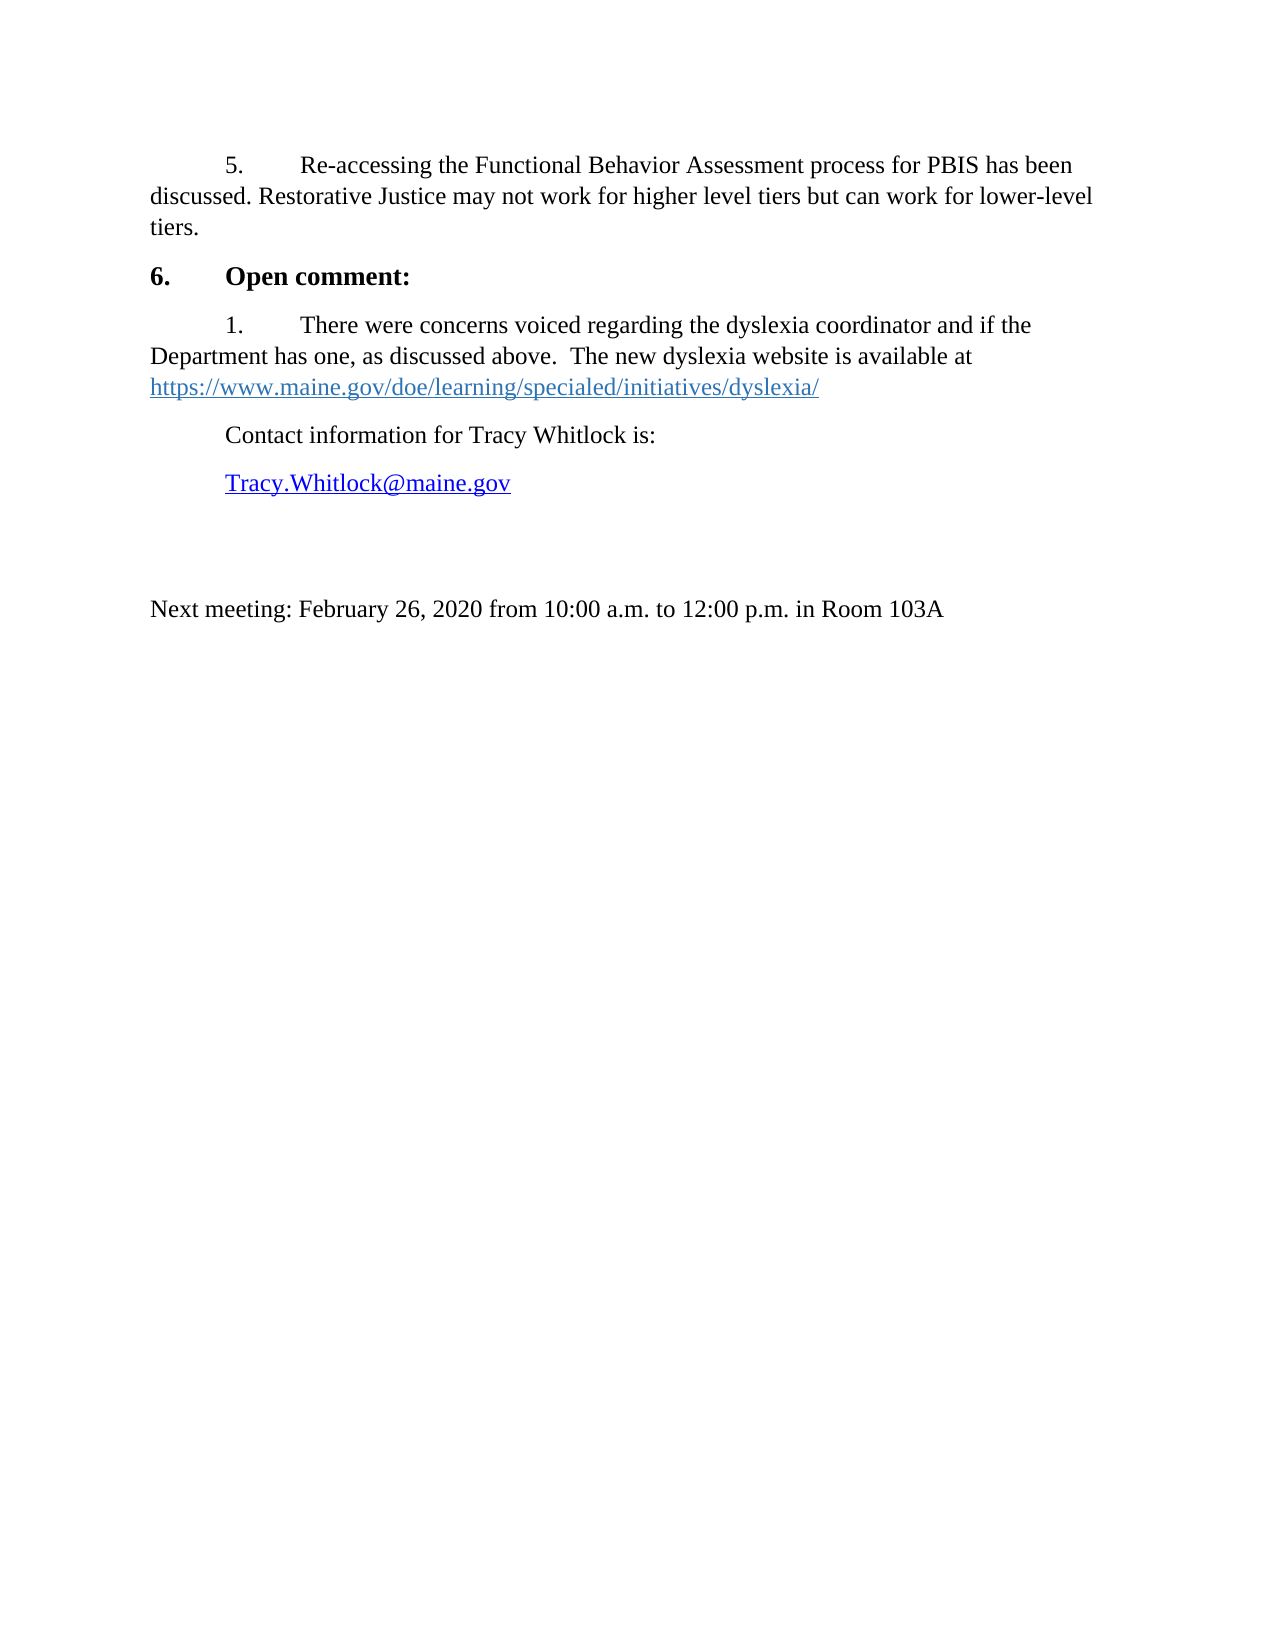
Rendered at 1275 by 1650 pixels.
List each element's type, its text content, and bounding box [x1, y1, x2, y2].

text 5. Re-accessing the Functional Behavior Assessment process for PBIS has been discussed. Restorative Justice may not work for higher level tiers but can work for lower-level tiers. [150, 150, 1125, 241]
text 6. Open comment: [150, 260, 1125, 291]
text Next meeting: February 26, 2020 from 10:00 a.m. to 12:00 p.m. in Room 103A [150, 563, 1125, 623]
text Tracy.Whitlock@maine.gov [150, 468, 1125, 497]
text Contact information for Tracy Whitlock is: [150, 420, 1125, 449]
text 1. There were concerns voiced regarding the dyslexia coordinator and if the Department has one, as discussed above. The new dyslexia website is available at https://www.maine.gov/doe/learning/specialed/initiatives/dyslexia/ [150, 310, 1125, 401]
